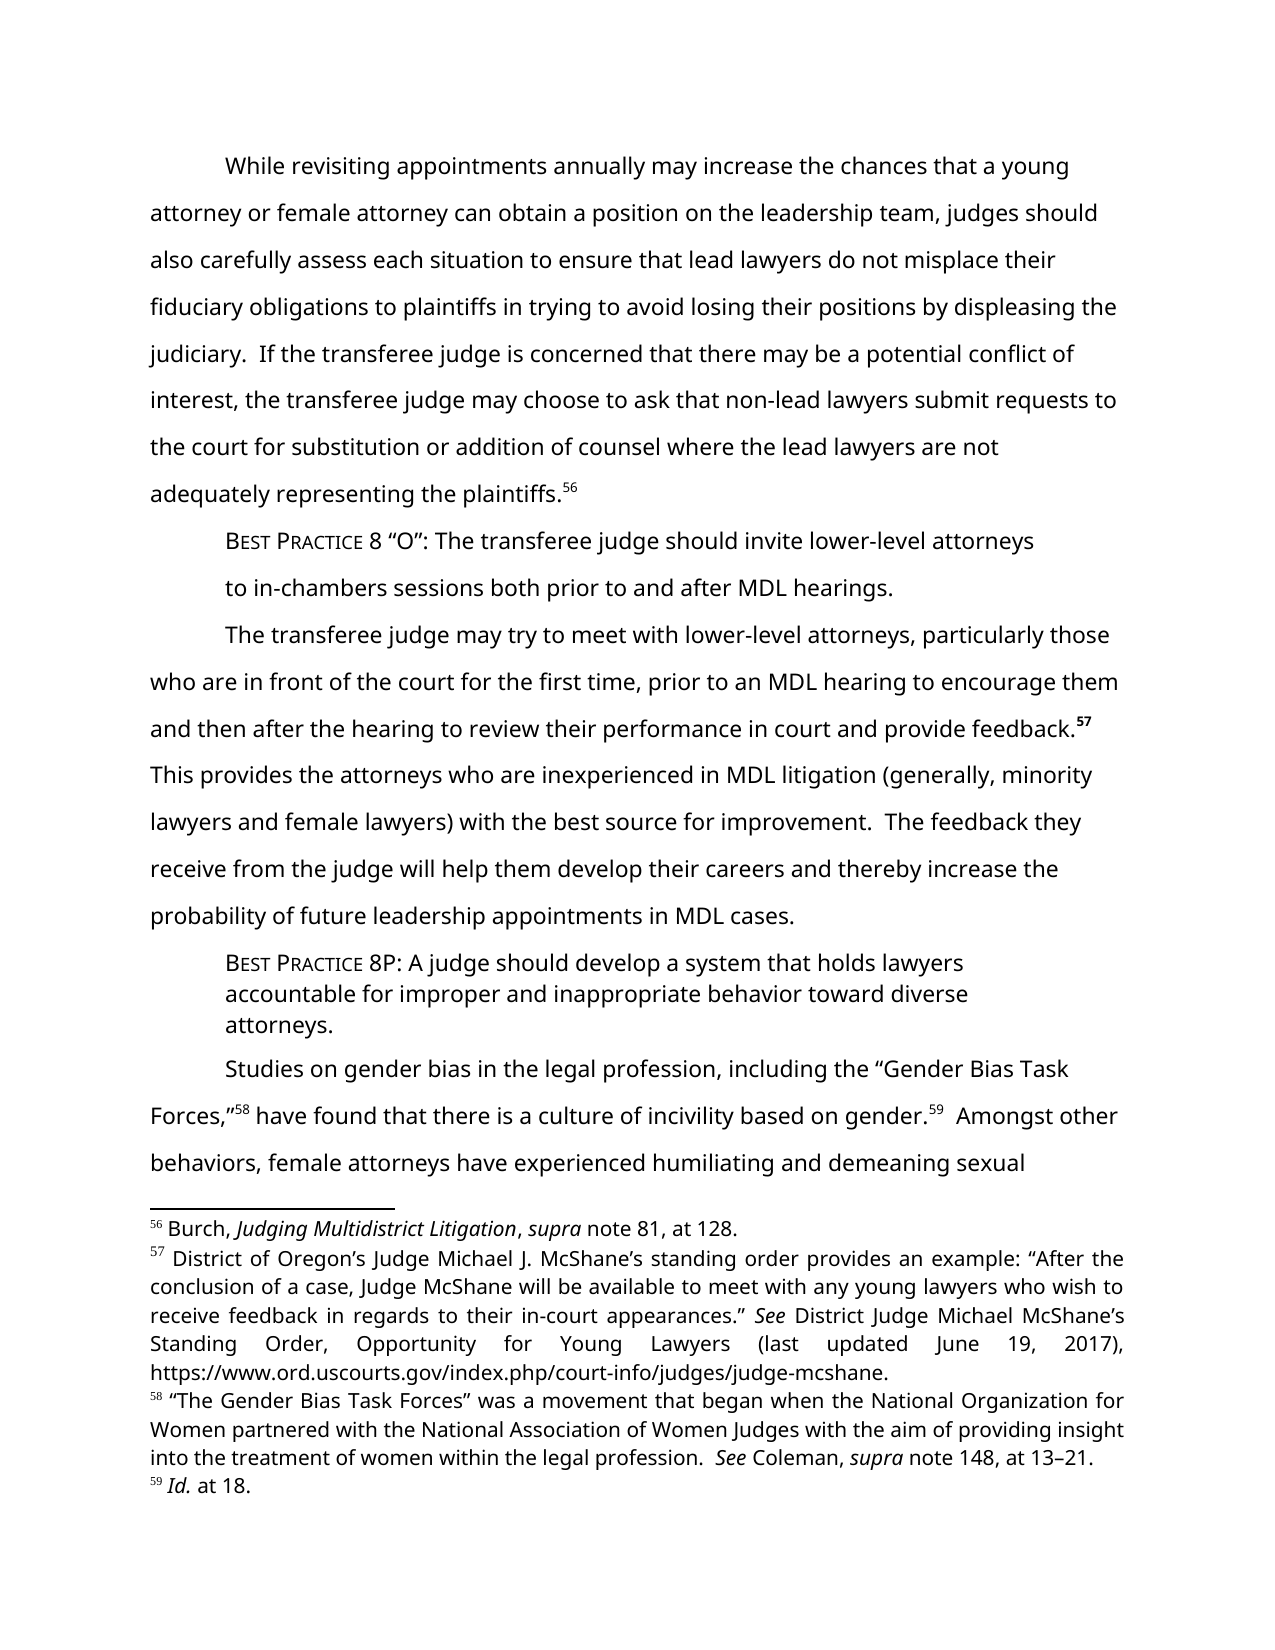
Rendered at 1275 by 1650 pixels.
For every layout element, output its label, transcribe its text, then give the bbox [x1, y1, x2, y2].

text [150, 1053, 1125, 1178]
text While revisiting appointments annually may increase the chances that a young attorney or female attorney can obtain a position on the leadership team, judges should also carefully assess each situation to ensure that lead lawyers do not misplace their fiduciary obligations to plaintiffs in trying to avoid losing their positions by displeasing the judiciary. If the transferee judge is concerned that there may be a potential conflict of interest, the transferee judge may choose to ask that non-lead lawyers submit requests to the court for substitution or addition of counsel where the lead lawyers are not adequately representing the plaintiffs. [150, 150, 1125, 509]
text Best Practice 8P: A judge should develop a system that holds lawyers accountable for improper and inappropriate behavior toward diverse attorneys. [225, 947, 1050, 1041]
text Best Practice 8 “O”: The transferee judge should invite lower-level attorneys to in-chambers sessions both prior to and after MDL hearings. [225, 525, 1050, 603]
text The transferee judge may try to meet with lower-level attorneys, particularly those who are in front of the court for the first time, prior to an MDL hearing to encourage them and then after the hearing to review their performance in court and provide feedback. This provides the attorneys who are inexperienced in MDL litigation (generally, minority lawyers and female lawyers) with the best source for improvement. The feedback they receive from the judge will help them develop their careers and thereby increase the probability of future leadership appointments in MDL cases. [150, 619, 1125, 931]
